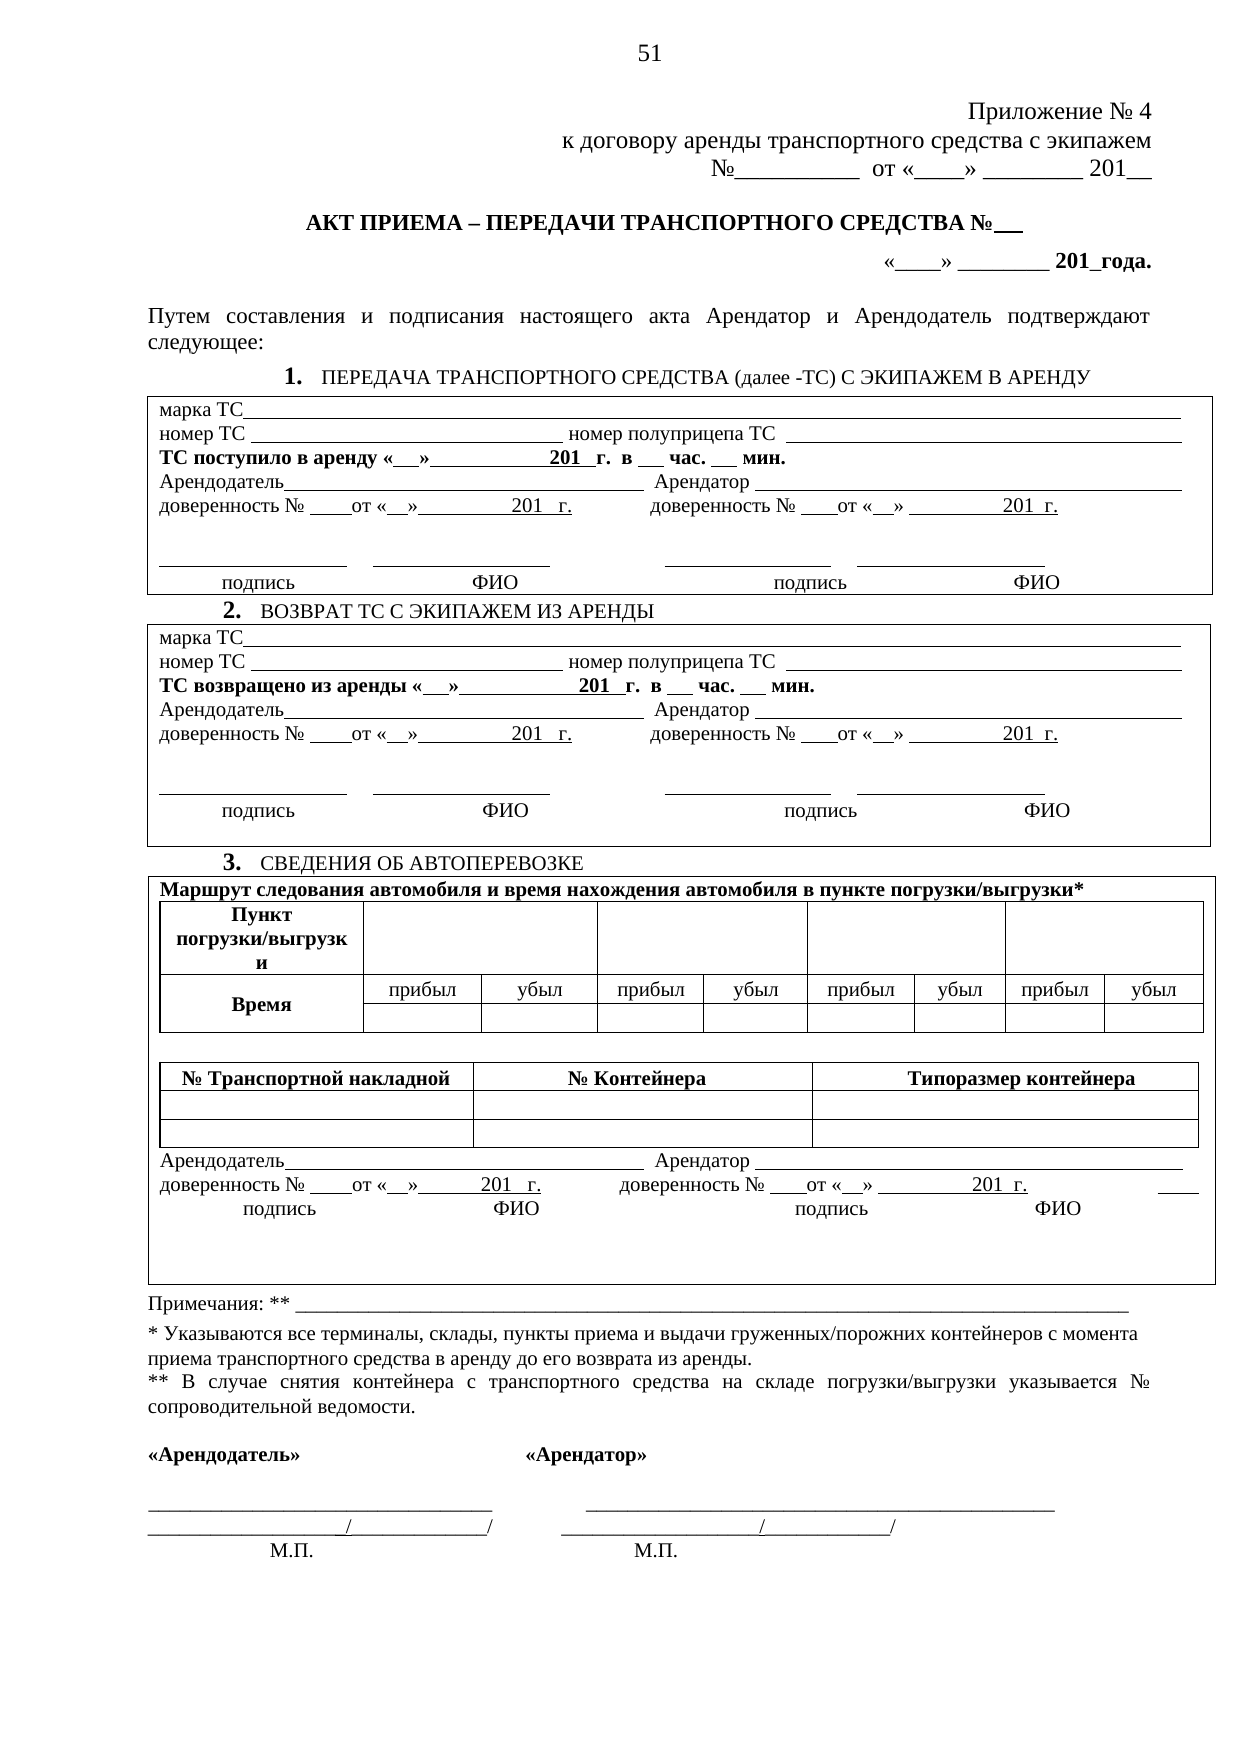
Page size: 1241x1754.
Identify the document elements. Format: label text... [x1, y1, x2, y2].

table_header марка ТС номер ТС номер полуприцепа ТС ТС поступило в аренду « » 201 г. в час. мин. Арендодатель Арендатор доверенность № от « » 201 г. доверенность № от « » 201 г. подпись ФИО подпись ФИО [148, 397, 1212, 594]
text * Указываются все терминалы, склады, пункты приема и выдачи груженных/порожних контейнеров с момента приема транспортного средства в аренду до его возврата из аренды. [148, 1321, 1152, 1369]
text Путем составления и подписания настоящего акта Арендатор и Арендодатель подтверждают следующее: [148, 302, 1152, 355]
table_header марка ТС номер ТС номер полуприцепа ТС ТС возвращено из аренды « » 201 г. в час. мин. Арендодатель Арендатор доверенность № от « » 201 г. доверенность № от « » 201 г. подпись ФИО подпись ФИО [148, 625, 1210, 846]
text ___________________/_____________/ ___________________/____________/ [148, 1514, 1152, 1538]
text _________________________________ _____________________________________________ [148, 1490, 1152, 1514]
table_header Маршрут следования автомобиля и время нахождения автомобиля в пункте погрузки/выгрузки* Арендодатель Арендатор доверенность № от « » 201 г. доверенность № от « » 201 г. подпись ФИО подпись ФИО [149, 877, 1215, 1284]
text ** В случае снятия контейнера с транспортного средства на складе погрузки/выгрузки указывается № сопроводительной ведомости. [148, 1369, 1152, 1418]
text Приложение № 4 [148, 96, 1152, 125]
text «Арендодатель» «Арендатор» [148, 1442, 1152, 1466]
text Примечания: ** ________________________________________________________________________________ [148, 1291, 1152, 1315]
text №__________ от «____» ________ 201__ [148, 153, 1152, 182]
text АКТ ПРИЕМА – ПЕРЕДАЧИ ТРАНСПОРТНОГО СРЕДСТВА № [148, 208, 1152, 235]
text «____» ________ 201_года. [148, 247, 1152, 273]
text М.П. М.П. [223, 1538, 1152, 1562]
text к договору аренды транспортного средства с экипажем [148, 125, 1152, 153]
list СВЕДЕНИЯ ОБ АВТОПЕРЕВОЗКЕ [223, 847, 1152, 876]
list ПЕРЕДАЧА ТРАНСПОРТНОГО СРЕДСТВА (далее -ТС) С ЭКИПАЖЕМ В АРЕНДУ [223, 361, 1152, 390]
list ВОЗВРАТ ТС С ЭКИПАЖЕМ ИЗ АРЕНДЫ [223, 595, 1152, 624]
